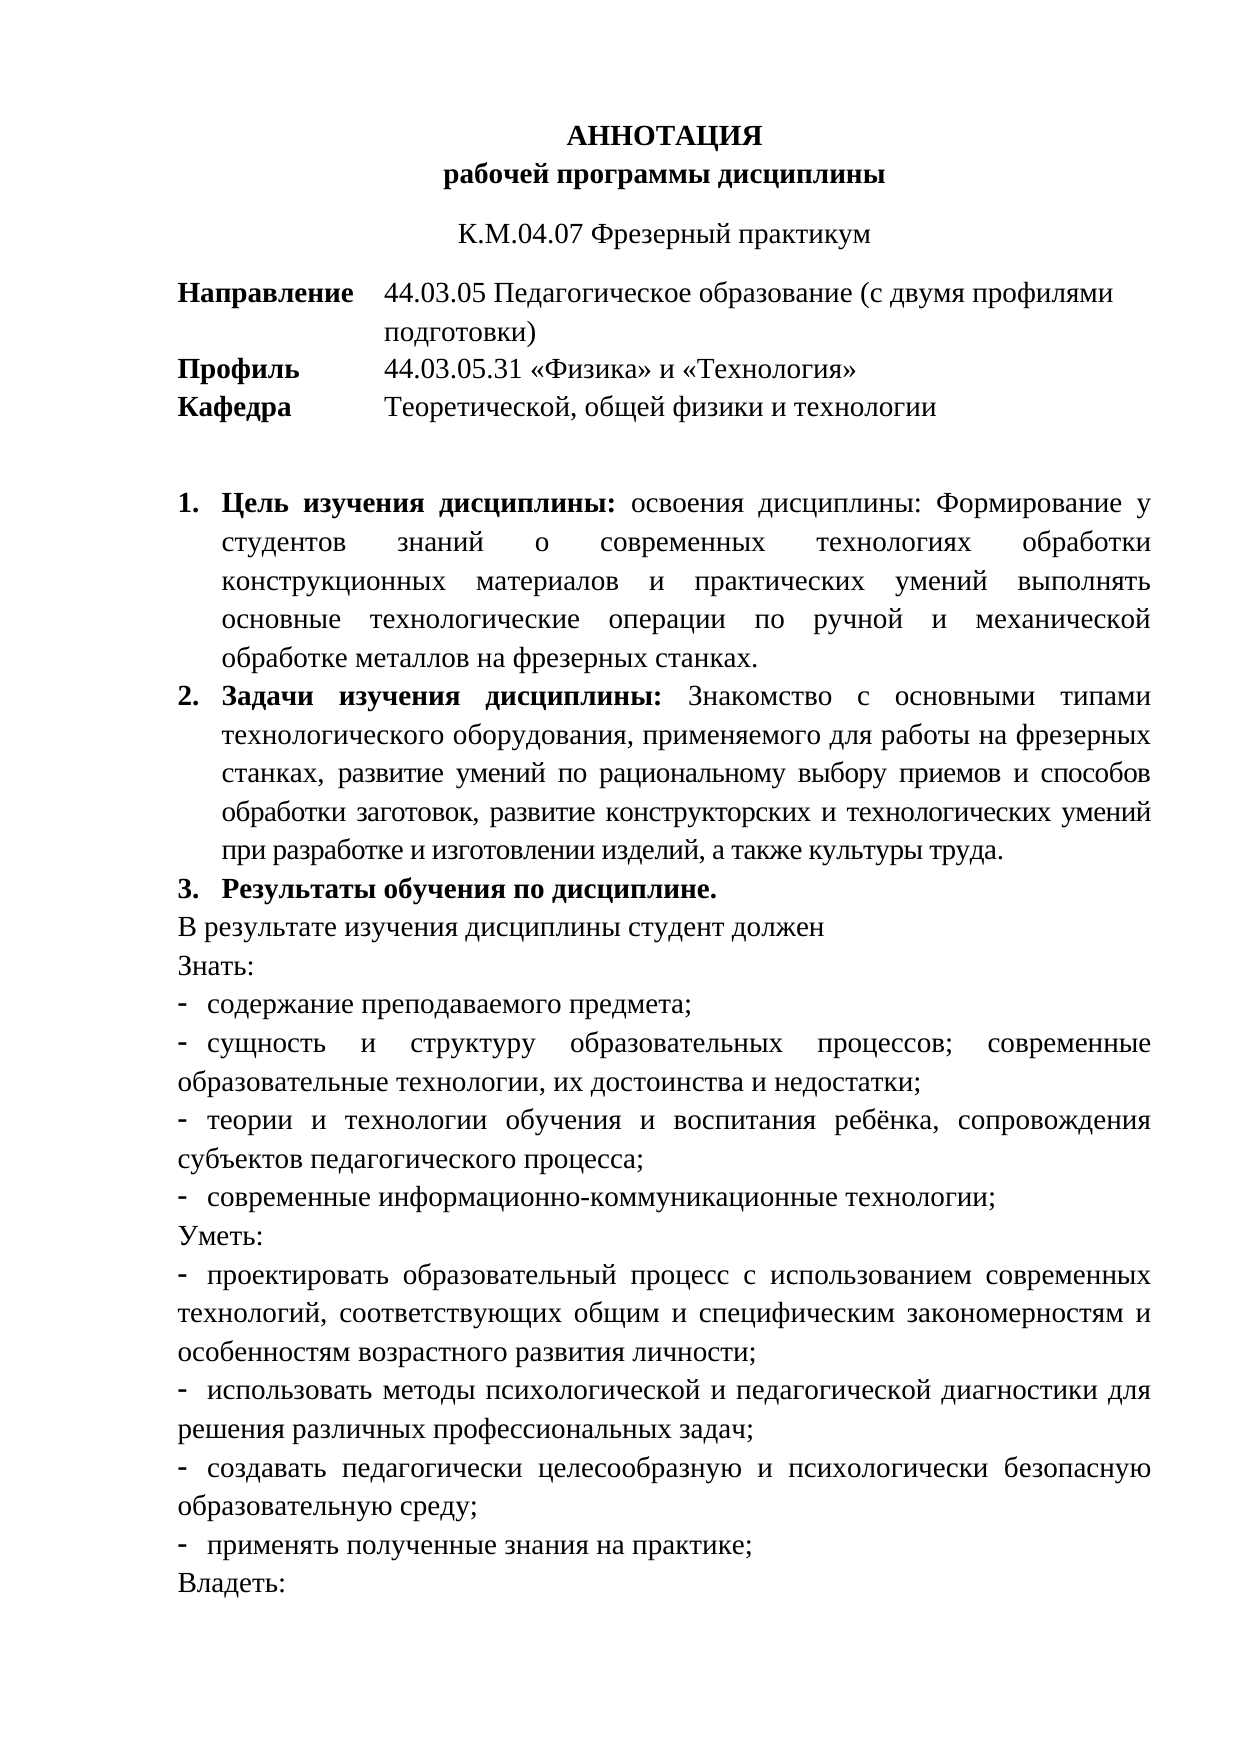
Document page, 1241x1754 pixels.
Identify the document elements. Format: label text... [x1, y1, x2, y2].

list В результате изучения дисциплины студент должен [177, 909, 1152, 943]
list Уметь: [177, 1218, 1152, 1252]
list Задачи изучения дисциплины: Знакомство с основными типами технологического оборудования, применяемого для работы на фрезерных станках, развитие умений по рациональному выбору приемов и способов обработки заготовок, развитие конструкторских и технологических умений при разработке и изготовлении изделий, а также культуры труда. [177, 678, 1152, 866]
list проектировать образовательный процесс с использованием современных технологий, соответствующих общим и специфическим закономерностям и особенностям возрастного развития личности; [177, 1257, 1152, 1367]
list Цель изучения дисциплины: освоения дисциплины: Формирование у студентов знаний о современных технологиях обработки конструкционных материалов и практических умений выполнять основные технологические операции по ручной и механической обработке металлов на фрезерных станках. [177, 486, 1152, 673]
list создавать педагогически целесообразную и психологически безопасную образовательную среду; [177, 1450, 1152, 1522]
list сущность и структуру образовательных процессов; современные образовательные технологии, их достоинства и недостатки; [177, 1025, 1152, 1097]
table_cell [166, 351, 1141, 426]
text АННОТАЦИЯ [177, 118, 1152, 152]
text К.М.04.07 Фрезерный практикум [177, 216, 1152, 249]
list содержание преподаваемого предмета; [177, 987, 1152, 1020]
list Владеть: [177, 1566, 1152, 1599]
list использовать методы психологической и педагогической диагностики для решения различных профессиональных задач; [177, 1372, 1152, 1445]
list Знать: [177, 948, 1152, 982]
text рабочей программы дисциплины [177, 157, 1152, 190]
list Результаты обучения по дисциплине. [177, 871, 1152, 904]
list теории и технологии обучения и воспитания ребёнка, сопровождения субъектов педагогического процесса; [177, 1102, 1152, 1174]
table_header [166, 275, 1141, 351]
list современные информационно-коммуникационные технологии; [177, 1179, 1152, 1213]
list применять полученные знания на практике; [177, 1527, 1152, 1561]
